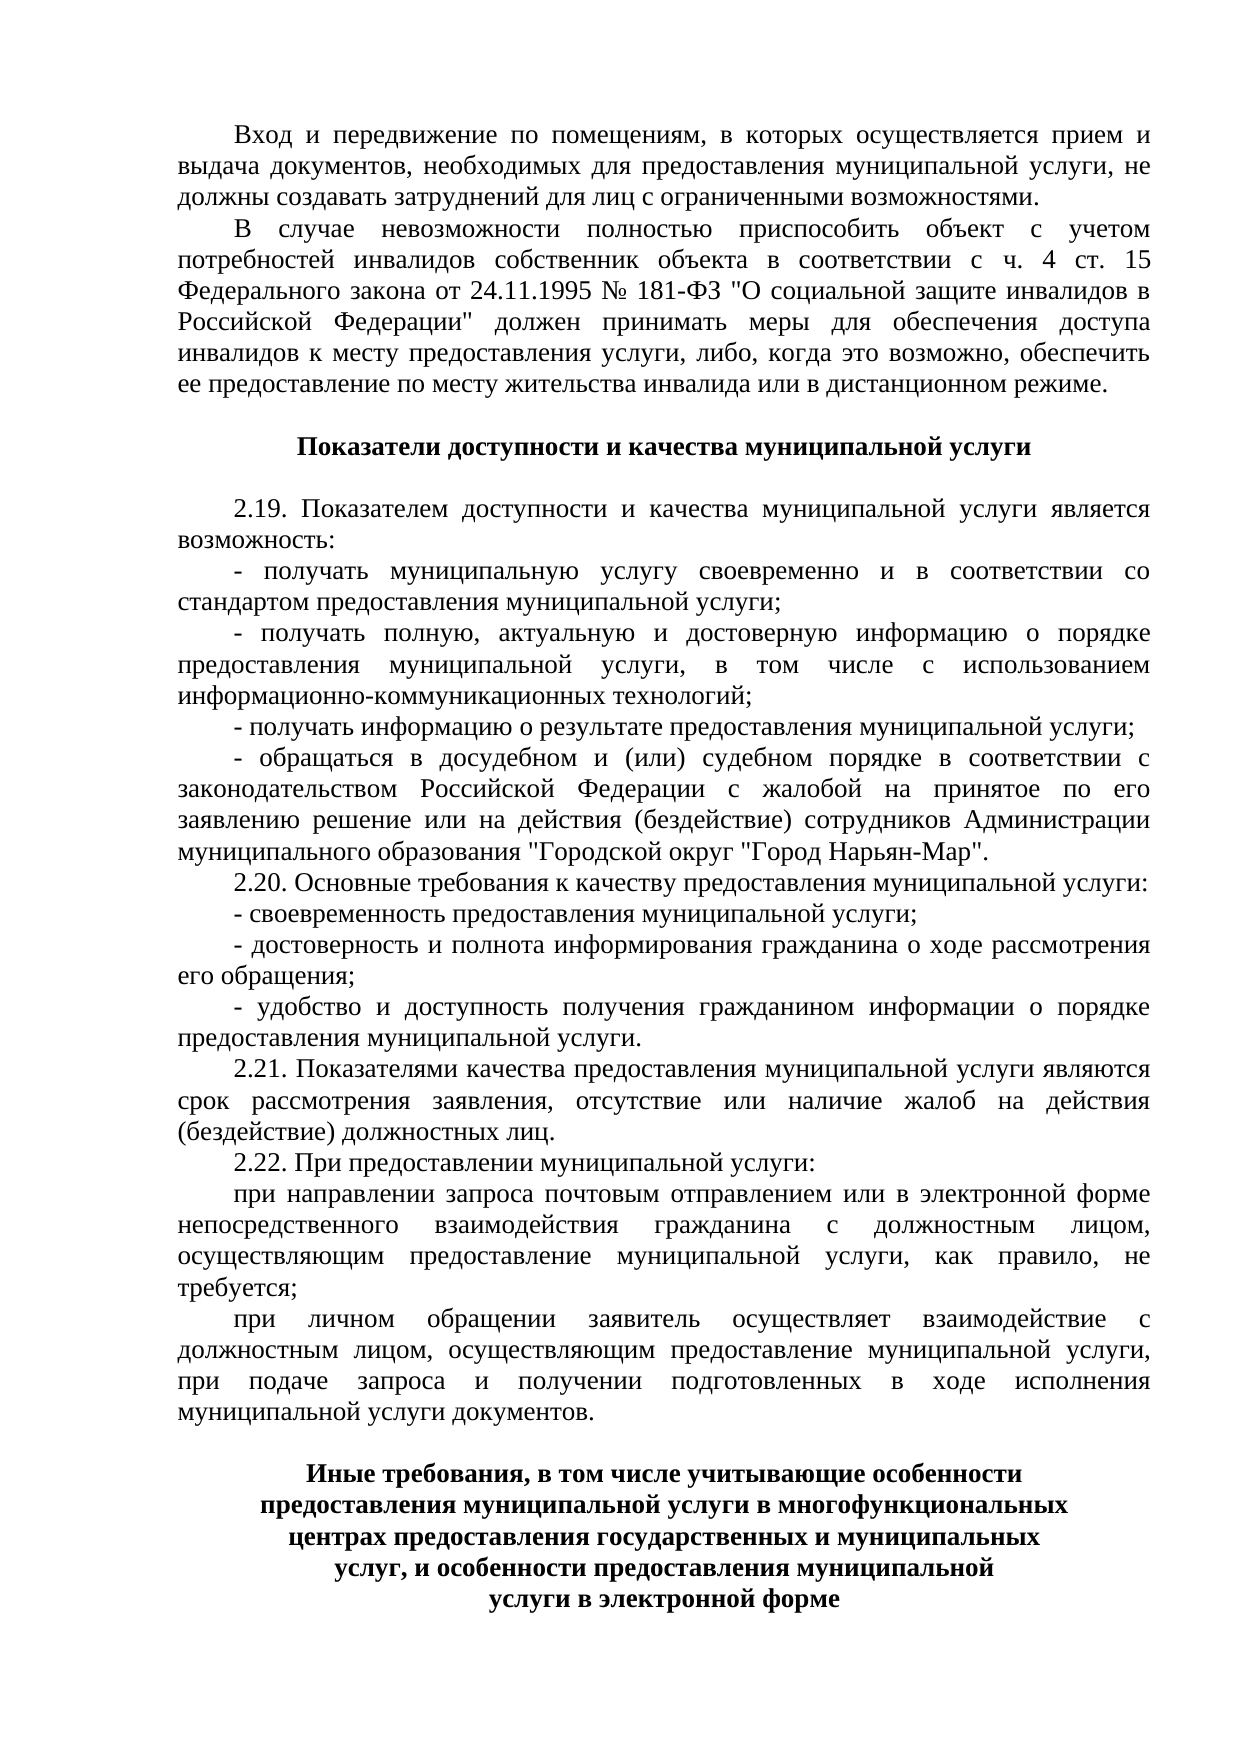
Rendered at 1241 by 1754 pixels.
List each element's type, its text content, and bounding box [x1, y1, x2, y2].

title услуг, и особенности предоставления муниципальной [177, 1551, 1152, 1582]
text 2.22. При предоставлении муниципальной услуги: [177, 1146, 1152, 1177]
text - получать информацию о результате предоставления муниципальной услуги; [177, 710, 1152, 741]
title Показатели доступности и качества муниципальной услуги [177, 430, 1152, 461]
text Вход и передвижение по помещениям, в которых осуществляется прием и выдача документов, необходимых для предоставления муниципальной услуги, не должны создавать затруднений для лиц с ограниченными возможностями. [177, 118, 1152, 212]
title услуги в электронной форме [177, 1582, 1152, 1613]
text 2.20. Основные требования к качеству предоставления муниципальной услуги: [177, 866, 1152, 897]
text - достоверность и полнота информирования гражданина о ходе рассмотрения его обращения; [177, 928, 1152, 990]
text - получать полную, актуальную и достоверную информацию о порядке предоставления муниципальной услуги, в том числе с использованием информационно-коммуникационных технологий; [177, 617, 1152, 710]
text - удобство и доступность получения гражданином информации о порядке предоставления муниципальной услуги. [177, 990, 1152, 1053]
text 2.19. Показателем доступности и качества муниципальной услуги является возможность: [177, 492, 1152, 554]
text - получать муниципальную услугу своевременно и в соответствии со стандартом предоставления муниципальной услуги; [177, 554, 1152, 617]
title Иные требования, в том числе учитывающие особенности [177, 1457, 1152, 1489]
text при личном обращении заявитель осуществляет взаимодействие с должностным лицом, осуществляющим предоставление муниципальной услуги, при подаче запроса и получении подготовленных в ходе исполнения муниципальной услуги документов. [177, 1302, 1152, 1426]
text - обращаться в досудебном и (или) судебном порядке в соответствии с законодательством Российской Федерации с жалобой на принятое по его заявлению решение или на действия (бездействие) сотрудников Администрации муниципального образования "Городской округ "Город Нарьян-Мар". [177, 741, 1152, 866]
text В случае невозможности полностью приспособить объект с учетом потребностей инвалидов собственник объекта в соответствии с ч. 4 ст. 15 Федерального закона от 24.11.1995 № 181-ФЗ "О социальной защите инвалидов в Российской Федерации" должен принимать меры для обеспечения доступа инвалидов к месту предоставления услуги, либо, когда это возможно, обеспечить ее предоставление по месту жительства инвалида или в дистанционном режиме. [177, 212, 1152, 398]
text при направлении запроса почтовым отправлением или в электронной форме непосредственного взаимодействия гражданина с должностным лицом, осуществляющим предоставление муниципальной услуги, как правило, не требуется; [177, 1177, 1152, 1302]
title центрах предоставления государственных и муниципальных [177, 1520, 1152, 1551]
text 2.21. Показателями качества предоставления муниципальной услуги являются срок рассмотрения заявления, отсутствие или наличие жалоб на действия (бездействие) должностных лиц. [177, 1053, 1152, 1146]
title предоставления муниципальной услуги в многофункциональных [177, 1489, 1152, 1520]
text - своевременность предоставления муниципальной услуги; [177, 897, 1152, 928]
